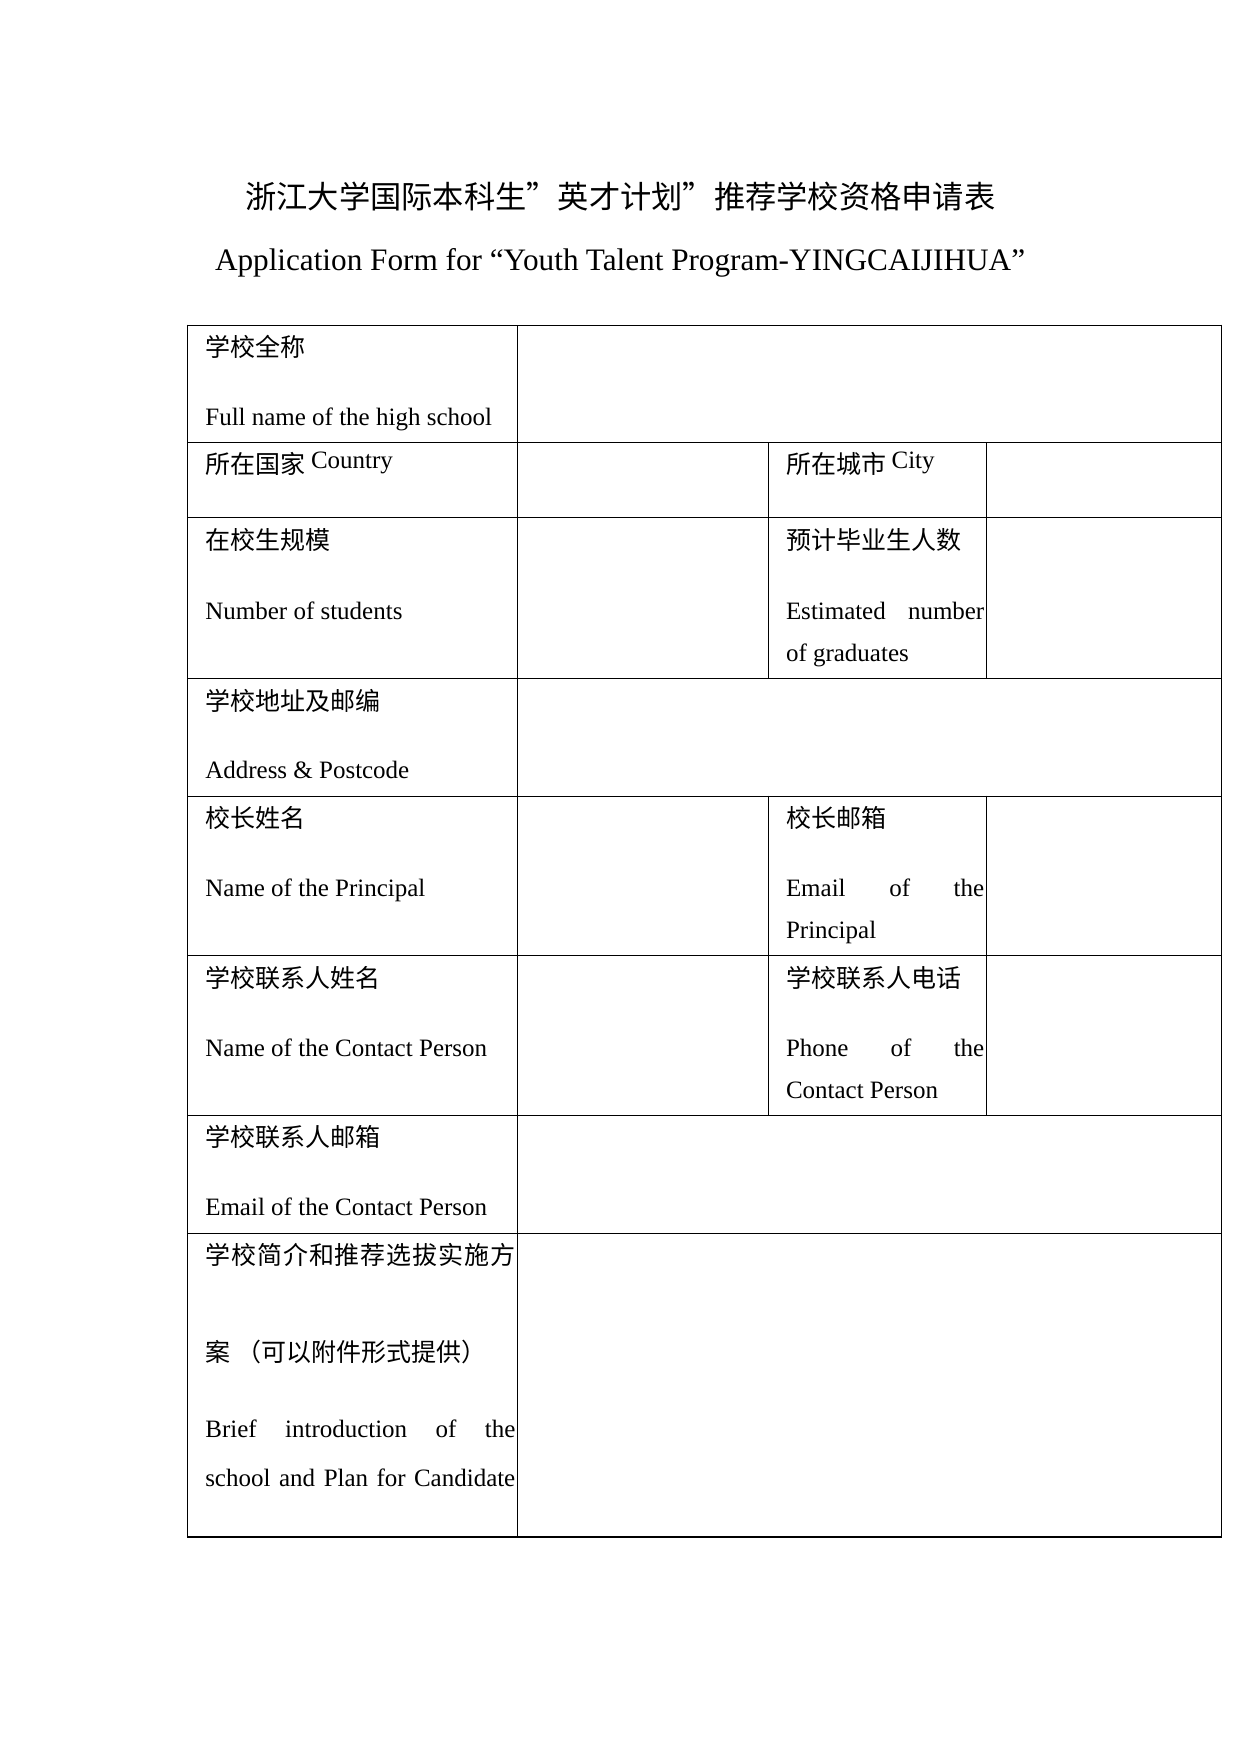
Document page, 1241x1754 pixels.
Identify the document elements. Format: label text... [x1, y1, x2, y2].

table_cell [518, 443, 768, 517]
table_header [518, 326, 1221, 442]
table_cell [518, 679, 1221, 796]
table_cell 所在城市 City [769, 443, 986, 517]
table_cell 所在国家 Country [188, 443, 517, 517]
table_cell [987, 443, 1221, 517]
table_header 学校全称 Full name of the high school [188, 326, 517, 442]
table_cell [518, 1234, 1221, 1536]
table_cell 在校生规模 Number of students [188, 518, 517, 678]
table_cell 学校联系人邮箱 Email of the Contact Person [188, 1116, 517, 1232]
table_cell [518, 518, 768, 678]
table_cell [518, 956, 768, 1115]
table_cell 预计毕业生人数 Estimated number of graduates [769, 518, 986, 678]
table_cell [518, 1116, 1221, 1232]
table_cell 校长邮箱 Email of the Principal [769, 797, 986, 955]
text Application Form for “Youth Talent Program-YINGCAIJIHUA” [187, 227, 1053, 292]
table_cell [987, 518, 1221, 678]
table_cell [188, 1234, 517, 1536]
table_cell 学校联系人姓名 Name of the Contact Person [188, 956, 517, 1115]
table_cell 学校联系人电话 Phone of the Contact Person [769, 956, 986, 1115]
table_cell 校长姓名 Name of the Principal [188, 797, 517, 955]
table_cell [987, 797, 1221, 955]
table_cell 学校地址及邮编 Address & Postcode [188, 679, 517, 796]
text 浙江大学国际本科生”英才计划”推荐学校资格申请表 [187, 162, 1053, 227]
table_cell [987, 956, 1221, 1115]
table_cell [518, 797, 768, 955]
